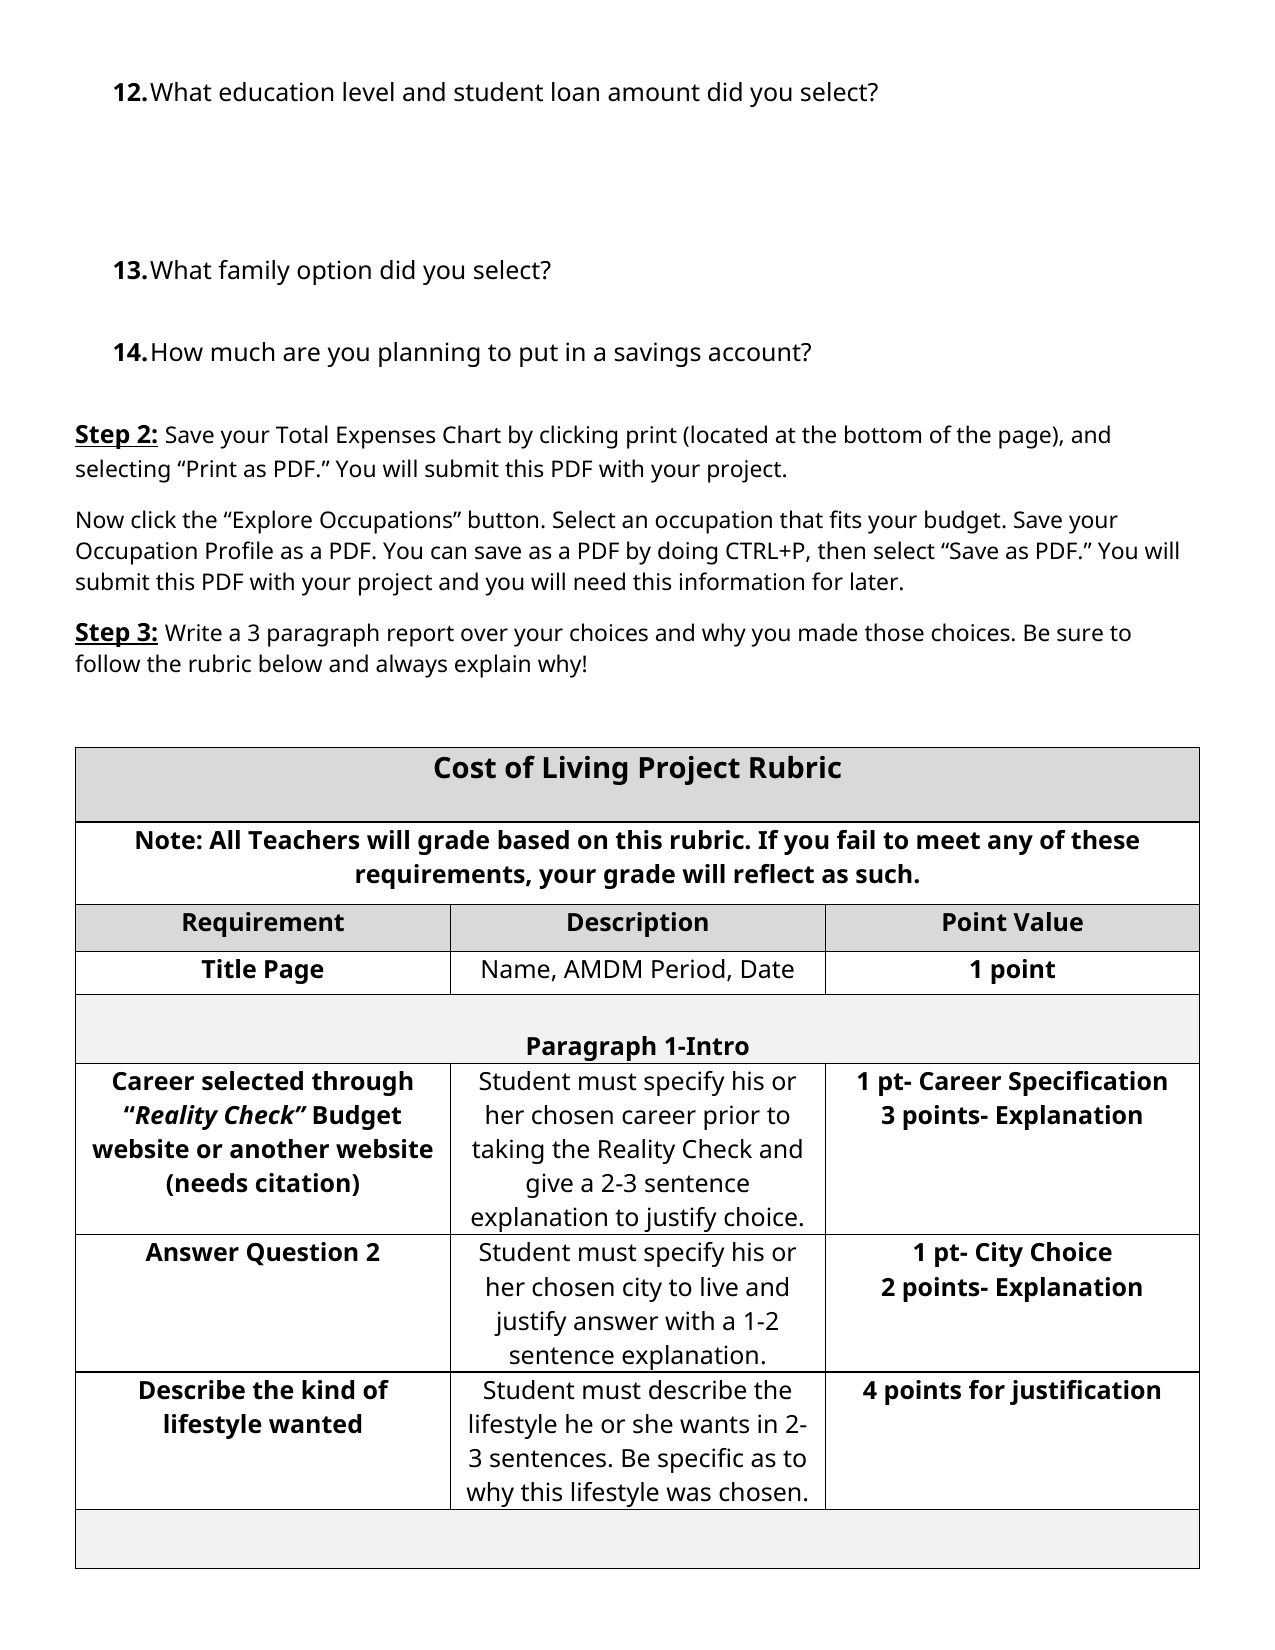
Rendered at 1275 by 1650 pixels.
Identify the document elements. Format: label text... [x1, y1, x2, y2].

table_cell Student must specify his or her chosen career prior to taking the Reality Check and give a 2-3 sentence explanation to justify choice. [451, 1064, 825, 1234]
table_cell 1 pt- City Choice 2 points- Explanation [826, 1235, 1199, 1371]
table_cell 1 pt- Career Specification 3 points- Explanation [826, 1064, 1199, 1234]
table_cell Point Value [826, 905, 1199, 951]
table_cell Description [451, 905, 825, 951]
table_cell Requirement [76, 905, 450, 951]
list What family option did you select? [112, 253, 1200, 287]
table_cell Career selected through “Reality Check” Budget website or another website (needs citation) [76, 1064, 450, 1234]
text Step 3: Write a 3 paragraph report over your choices and why you made those choices. Be sure to follow the rubric below and always explain why! [75, 614, 1200, 679]
table_cell Student must specify his or her chosen city to live and justify answer with a 1-2 sentence explanation. [451, 1235, 825, 1371]
table_cell Answer Question 2 [76, 1235, 450, 1371]
list What education level and student loan amount did you select? [112, 75, 1200, 109]
list How much are you planning to put in a savings account? [112, 335, 1200, 369]
table_cell Describe the kind of lifestyle wanted [76, 1373, 450, 1509]
text Step 2: Save your Total Expenses Chart by clicking print (located at the bottom of the page), and selecting “Print as PDF.” You will submit this PDF with your project. [75, 417, 1200, 484]
table_cell 1 point [826, 952, 1199, 993]
table_header Cost of Living Project Rubric [76, 748, 1199, 821]
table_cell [76, 1510, 1199, 1568]
table_cell Title Page [76, 952, 450, 993]
table_cell Note: All Teachers will grade based on this rubric. If you fail to meet any of these requirements, your grade will reflect as such. [76, 823, 1199, 904]
table_cell Paragraph 1-Intro [76, 995, 1199, 1063]
table_cell Name, AMDM Period, Date [451, 952, 825, 993]
table_cell Student must describe the lifestyle he or she wants in 2-3 sentences. Be specific as to why this lifestyle was chosen. [451, 1373, 825, 1509]
table_cell 4 points for justification [826, 1373, 1199, 1509]
text Now click the “Explore Occupations” button. Select an occupation that fits your budget. Save your Occupation Profile as a PDF. You can save as a PDF by doing CTRL+P, then select “Save as PDF.” You will submit this PDF with your project and you will need this information for later. [75, 504, 1200, 597]
